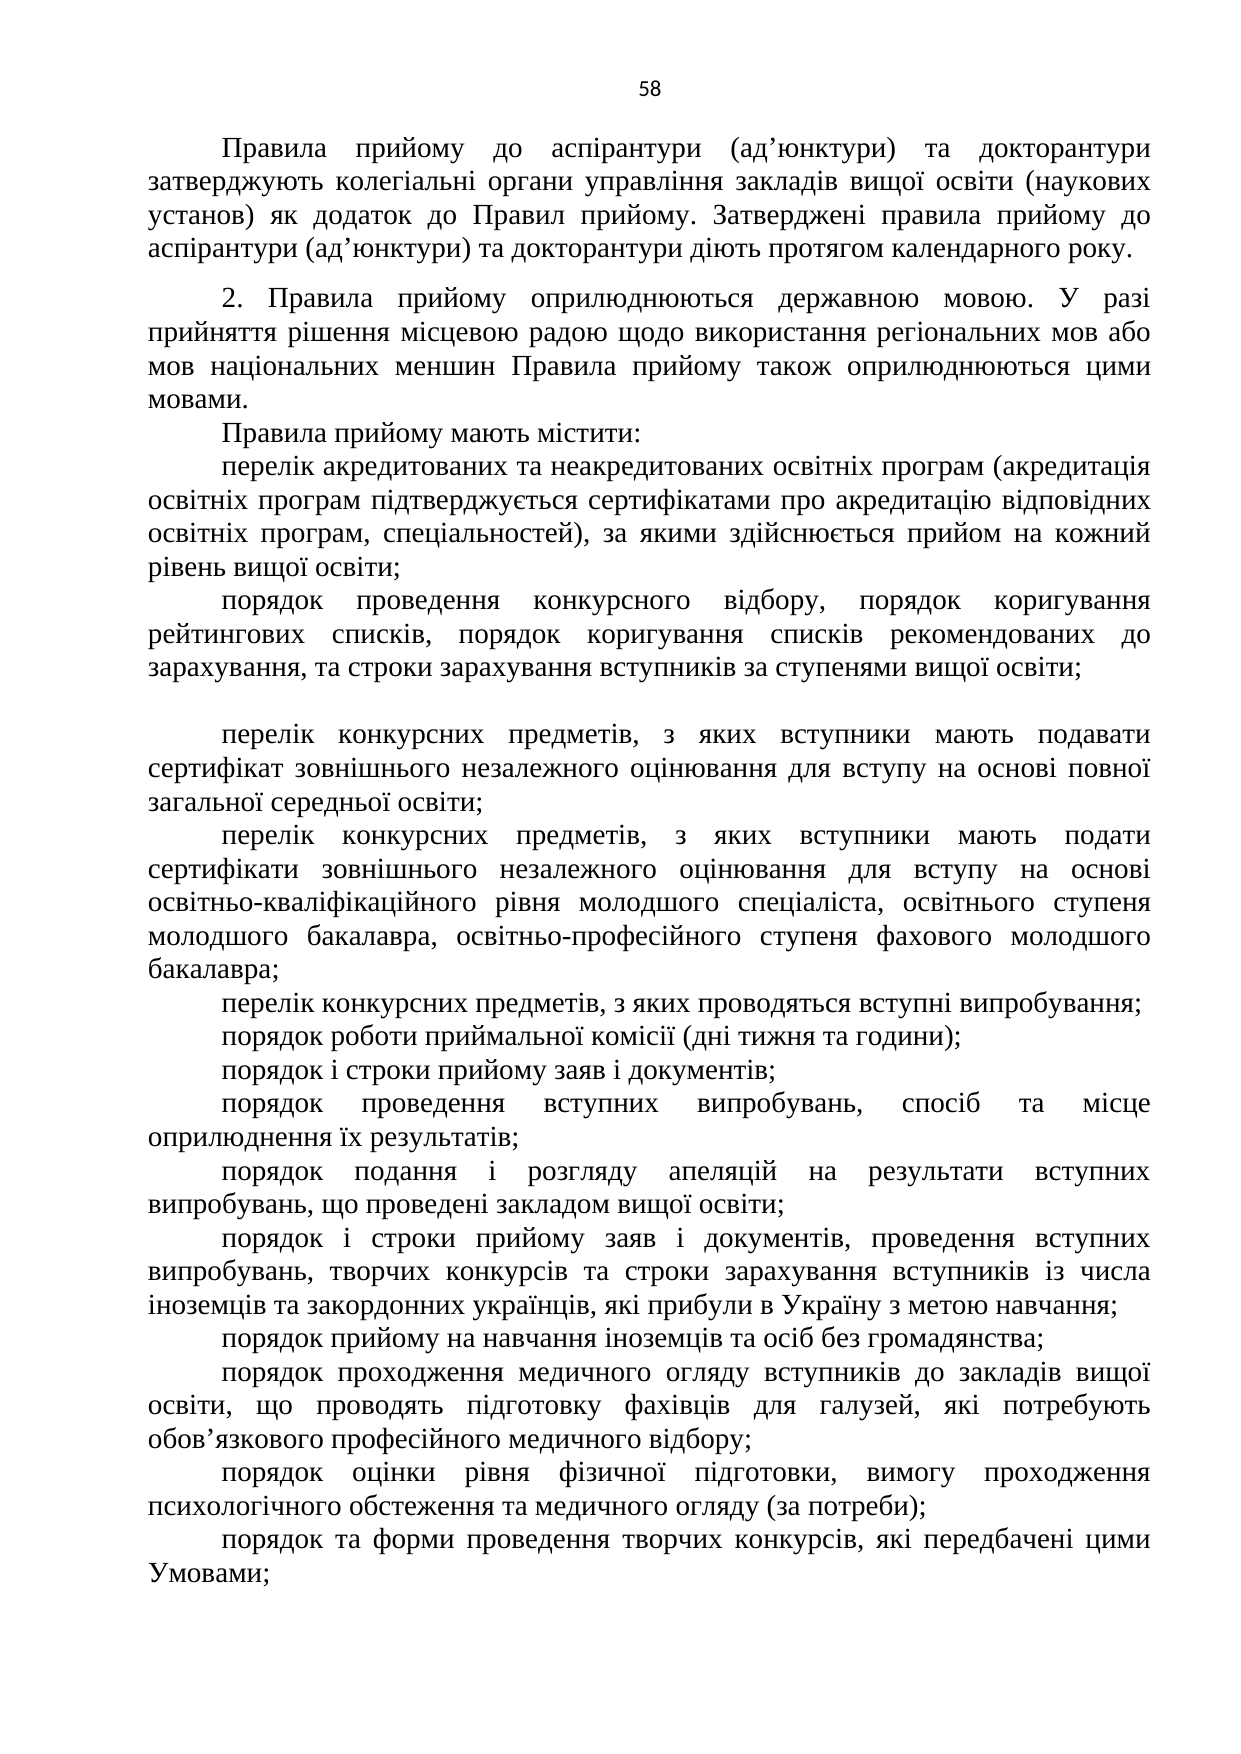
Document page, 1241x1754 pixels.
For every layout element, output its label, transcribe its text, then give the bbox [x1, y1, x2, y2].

text перелік конкурсних предметів, з яких проводяться вступні випробування; [148, 985, 1152, 1018]
text порядок і строки прийому заяв і документів; [148, 1052, 1152, 1086]
text порядок та форми проведення творчих конкурсів, які передбачені цими Умовами; [148, 1522, 1152, 1589]
text перелік конкурсних предметів, з яких вступники мають подавати сертифікат зовнішнього незалежного оцінювання для вступу на основі повної загальної середньої освіти; [148, 717, 1152, 817]
text порядок проведення вступних випробувань, спосіб та місце оприлюднення їх результатів; [148, 1086, 1152, 1153]
text порядок проходження медичного огляду вступників до закладів вищої освіти, що проводять підготовку фахівців для галузей, які потребують обов’язкового професійного медичного відбору; [148, 1354, 1152, 1454]
text 2. Правила прийому оприлюднюються державною мовою. У разі прийняття рішення місцевою радою щодо використання регіональних мов або мов національних меншин Правила прийому також оприлюднюються цими мовами. [148, 281, 1152, 415]
text порядок подання і розгляду апеляцій на результати вступних випробувань, що проведені закладом вищої освіти; [148, 1153, 1152, 1220]
text Правила прийому до аспірантури (ад’юнктури) та докторантури затверджують колегіальні органи управління закладів вищої освіти (наукових установ) як додаток до Правил прийому. Затверджені правила прийому до аспірантури (ад’юнктури) та докторантури діють протягом календарного року. [148, 130, 1152, 264]
text перелік конкурсних предметів, з яких вступники мають подати сертифікати зовнішнього незалежного оцінювання для вступу на основі освітньо-кваліфікаційного рівня молодшого спеціаліста, освітнього ступеня молодшого бакалавра, освітньо-професійного ступеня фахового молодшого бакалавра; [148, 817, 1152, 985]
text порядок прийому на навчання іноземців та осіб без громадянства; [148, 1320, 1152, 1354]
text порядок роботи приймальної комісії (дні тижня та години); [148, 1018, 1152, 1052]
text порядок оцінки рівня фізичної підготовки, вимогу проходження психологічного обстеження та медичного огляду (за потреби); [148, 1454, 1152, 1522]
text порядок і строки прийому заяв і документів, проведення вступних випробувань, творчих конкурсів та строки зарахування вступників із числа іноземців та закордонних українців, які прибули в Україну з метою навчання; [148, 1220, 1152, 1320]
text порядок проведення конкурсного відбору, порядок коригування рейтингових списків, порядок коригування списків рекомендованих до зарахування, та строки зарахування вступників за ступенями вищої освіти; [148, 582, 1152, 683]
text перелік акредитованих та неакредитованих освітніх програм (акредитація освітніх програм підтверджується сертифікатами про акредитацію відповідних освітніх програм, спеціальностей), за якими здійснюється прийом на кожний рівень вищої освіти; [148, 448, 1152, 582]
text Правила прийому мають містити: [148, 415, 1152, 448]
